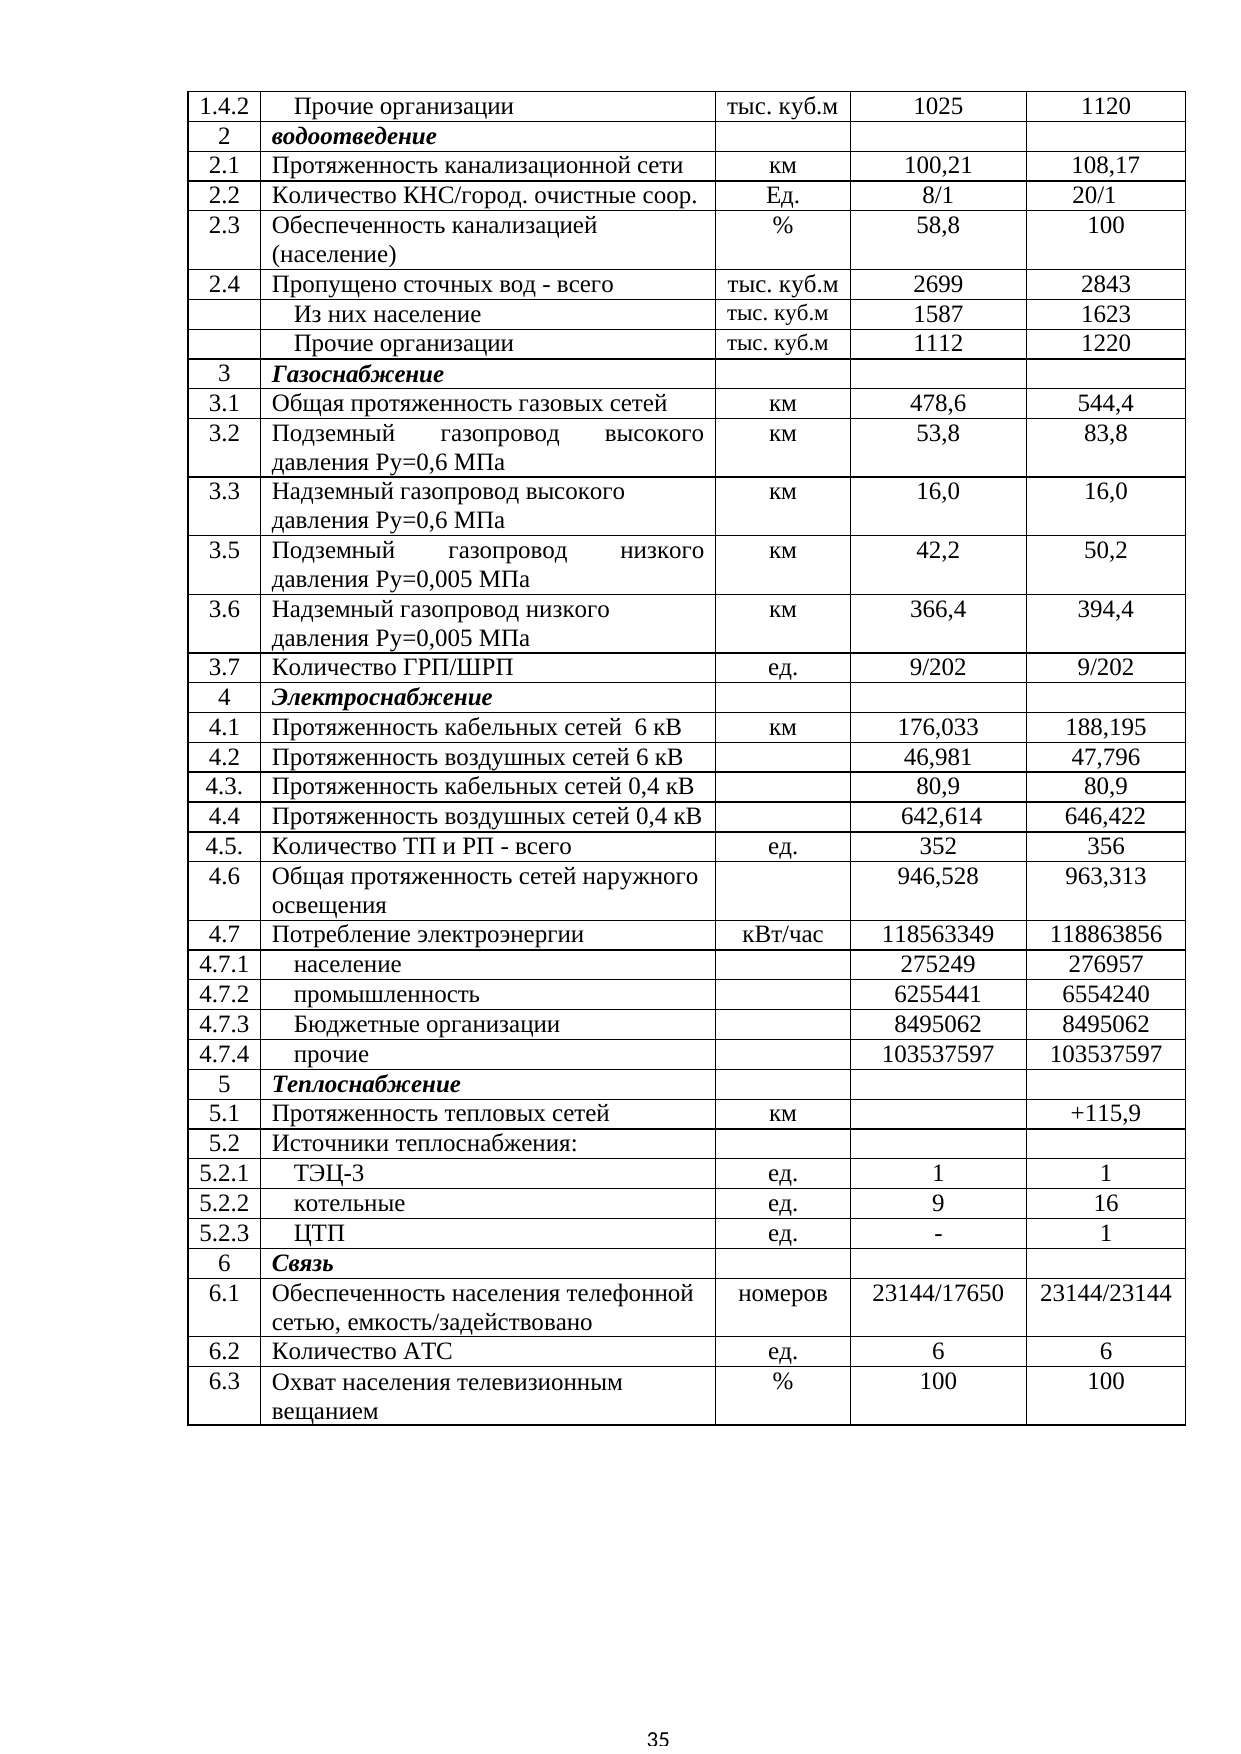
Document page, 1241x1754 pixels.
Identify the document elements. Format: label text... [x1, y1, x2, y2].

table_cell тыс. куб.м [716, 270, 850, 298]
table_cell тыс. куб.м [716, 300, 850, 328]
table_cell Потребление электроэнергии [261, 921, 715, 949]
table_cell 6 [851, 1337, 1026, 1366]
table_cell [716, 683, 850, 712]
table_cell Связь [261, 1249, 715, 1277]
table_cell Количество КНС/город. очистные соор. [261, 182, 715, 210]
table_cell % [716, 1367, 850, 1424]
table_cell 53,8 [851, 419, 1026, 476]
table_cell 20/1 [1027, 182, 1185, 210]
table_cell % [716, 211, 850, 269]
table_cell население [261, 951, 715, 979]
table_cell 6.2 [189, 1337, 260, 1366]
table_cell 100,21 [851, 152, 1026, 180]
table_cell 46,981 [851, 743, 1026, 771]
table_cell [716, 980, 850, 1009]
table_cell км [716, 713, 850, 742]
table_cell 1 [851, 1159, 1026, 1188]
table_cell 188,195 [1027, 713, 1185, 742]
table_cell [716, 951, 850, 979]
table_cell 366,4 [851, 595, 1026, 652]
table_cell 23144/17650 [851, 1279, 1026, 1336]
table_cell Надземный газопровод низкого давления Ру=0,005 МПа [261, 595, 715, 652]
table_header 1.4.2 [189, 92, 260, 121]
table_cell 6255441 [851, 980, 1026, 1009]
table_cell км [716, 478, 850, 535]
table_cell 8495062 [851, 1010, 1026, 1039]
table_cell ед. [716, 833, 850, 861]
table_cell ед. [716, 1337, 850, 1366]
table_cell 5 [189, 1070, 260, 1098]
table_cell 4.7 [189, 921, 260, 949]
table_cell 5.2 [189, 1130, 260, 1158]
table_cell 16 [1027, 1189, 1185, 1218]
table_cell 5.2.2 [189, 1189, 260, 1218]
table_cell 100 [851, 1367, 1026, 1424]
table_header 1120 [1027, 92, 1185, 121]
table_cell Общая протяженность сетей наружного освещения [261, 862, 715, 919]
table_cell [716, 122, 850, 151]
table_cell 2 [189, 122, 260, 151]
table_cell 1623 [1027, 300, 1185, 328]
table_cell 5.2.1 [189, 1159, 260, 1188]
table_cell 6 [1027, 1337, 1185, 1366]
table_cell 9/202 [1027, 654, 1185, 682]
table_cell Количество ТП и РП - всего [261, 833, 715, 861]
table_cell [851, 1249, 1026, 1277]
table_cell 5.2.3 [189, 1219, 260, 1248]
table_cell Источники теплоснабжения: [261, 1130, 715, 1158]
table_cell 544,4 [1027, 389, 1185, 418]
table_cell 1 [1027, 1219, 1185, 1248]
table_cell Прочие организации [261, 330, 715, 358]
table_cell Газоснабжение [261, 360, 715, 388]
table_cell 16,0 [851, 478, 1026, 535]
table_cell [1027, 122, 1185, 151]
table_cell 394,4 [1027, 595, 1185, 652]
table_cell [1027, 1249, 1185, 1277]
table_cell [851, 1070, 1026, 1098]
table_cell 2.4 [189, 270, 260, 298]
table_cell 6 [189, 1249, 260, 1277]
table_cell ЦТП [261, 1219, 715, 1248]
table_cell 2.2 [189, 182, 260, 210]
table_cell 478,6 [851, 389, 1026, 418]
table_cell Подземный газопровод низкого давления Ру=0,005 МПа [261, 536, 715, 594]
table_cell 103537597 [851, 1040, 1026, 1069]
table_cell [851, 122, 1026, 151]
table_cell 80,9 [1027, 773, 1185, 801]
table_cell [716, 773, 850, 801]
table_cell Общая протяженность газовых сетей [261, 389, 715, 418]
table_cell 963,313 [1027, 862, 1185, 919]
table_cell ТЭЦ-3 [261, 1159, 715, 1188]
table_cell ед. [716, 654, 850, 682]
table_cell 4.5. [189, 833, 260, 861]
table_cell 1220 [1027, 330, 1185, 358]
table_cell [851, 683, 1026, 712]
table_cell 946,528 [851, 862, 1026, 919]
table_cell 4.2 [189, 743, 260, 771]
table_cell 3 [189, 360, 260, 388]
table_cell км [716, 1100, 850, 1128]
table_cell Обеспеченность канализацией (население) [261, 211, 715, 269]
table_cell 5.1 [189, 1100, 260, 1128]
table_cell 100 [1027, 1367, 1185, 1424]
table_cell 58,8 [851, 211, 1026, 269]
table_cell 646,422 [1027, 803, 1185, 831]
table_cell [716, 862, 850, 919]
table_cell Теплоснабжение [261, 1070, 715, 1098]
table_cell [716, 1130, 850, 1158]
table_cell 6.1 [189, 1279, 260, 1336]
table_cell 1112 [851, 330, 1026, 358]
table_cell 118863856 [1027, 921, 1185, 949]
table_cell 83,8 [1027, 419, 1185, 476]
table_cell номеров [716, 1279, 850, 1336]
table_cell Бюджетные организации [261, 1010, 715, 1039]
table_cell 1 [1027, 1159, 1185, 1188]
table_cell [851, 1130, 1026, 1158]
table_cell 356 [1027, 833, 1185, 861]
table_cell [1027, 1130, 1185, 1158]
table_cell Обеспеченность населения телефонной сетью, емкость/задействовано [261, 1279, 715, 1336]
table_cell [1027, 1070, 1185, 1098]
table_cell 4.7.3 [189, 1010, 260, 1039]
table_cell ед. [716, 1159, 850, 1188]
table_cell 16,0 [1027, 478, 1185, 535]
table_cell [716, 1070, 850, 1098]
table_cell 4.4 [189, 803, 260, 831]
table_cell Пропущено сточных вод - всего [261, 270, 715, 298]
table_header 1025 [851, 92, 1026, 121]
table_cell км [716, 419, 850, 476]
table_cell Протяженность кабельных сетей 0,4 кВ [261, 773, 715, 801]
table_cell [1027, 683, 1185, 712]
table_cell 8495062 [1027, 1010, 1185, 1039]
table_cell 2699 [851, 270, 1026, 298]
table_cell Протяженность воздушных сетей 6 кВ [261, 743, 715, 771]
table_cell Протяженность кабельных сетей 6 кВ [261, 713, 715, 742]
table_cell 2843 [1027, 270, 1185, 298]
table_cell 118563349 [851, 921, 1026, 949]
table_cell [851, 1100, 1026, 1128]
table_cell 4 [189, 683, 260, 712]
table_cell [716, 803, 850, 831]
table_cell 352 [851, 833, 1026, 861]
table_cell 6.3 [189, 1367, 260, 1424]
table_cell 4.1 [189, 713, 260, 742]
table_cell 4.3. [189, 773, 260, 801]
table_cell 3.7 [189, 654, 260, 682]
table_cell [716, 743, 850, 771]
table_cell 9/202 [851, 654, 1026, 682]
table_cell [1027, 360, 1185, 388]
table_cell Протяженность тепловых сетей [261, 1100, 715, 1128]
table_cell ед. [716, 1189, 850, 1218]
table_cell 642,614 [851, 803, 1026, 831]
table_cell [851, 360, 1026, 388]
table_cell промышленность [261, 980, 715, 1009]
table_cell 176,033 [851, 713, 1026, 742]
table_cell 80,9 [851, 773, 1026, 801]
table_cell км [716, 389, 850, 418]
table_cell 100 [1027, 211, 1185, 269]
table_cell 4.6 [189, 862, 260, 919]
table_cell Протяженность канализационной сети [261, 152, 715, 180]
table_cell [716, 1249, 850, 1277]
table_cell 3.3 [189, 478, 260, 535]
table_cell Количество ГРП/ШРП [261, 654, 715, 682]
table_cell +115,9 [1027, 1100, 1185, 1128]
table_cell 3.6 [189, 595, 260, 652]
table_cell 276957 [1027, 951, 1185, 979]
table_cell прочие [261, 1040, 715, 1069]
table_cell 4.7.4 [189, 1040, 260, 1069]
table_cell - [851, 1219, 1026, 1248]
table_cell 42,2 [851, 536, 1026, 594]
table_cell 3.5 [189, 536, 260, 594]
table_cell 1587 [851, 300, 1026, 328]
table_cell котельные [261, 1189, 715, 1218]
table_cell 2.3 [189, 211, 260, 269]
table_cell 9 [851, 1189, 1026, 1218]
table_cell водоотведение [261, 122, 715, 151]
table_cell 2.1 [189, 152, 260, 180]
table_cell Подземный газопровод высокого давления Ру=0,6 МПа [261, 419, 715, 476]
table_cell 3.2 [189, 419, 260, 476]
table_cell тыс. куб.м [716, 330, 850, 358]
table_cell [189, 300, 260, 328]
table_cell [716, 1040, 850, 1069]
table_cell 103537597 [1027, 1040, 1185, 1069]
table_cell кВт/час [716, 921, 850, 949]
table_cell Из них население [261, 300, 715, 328]
table_cell 4.7.2 [189, 980, 260, 1009]
table_cell [716, 1010, 850, 1039]
table_cell км [716, 536, 850, 594]
table_cell км [716, 595, 850, 652]
table_cell 47,796 [1027, 743, 1185, 771]
table_cell 4.7.1 [189, 951, 260, 979]
table_header тыс. куб.м [716, 92, 850, 121]
table_cell [189, 330, 260, 358]
table_cell 23144/23144 [1027, 1279, 1185, 1336]
table_cell Ед. [716, 182, 850, 210]
table_cell 3.1 [189, 389, 260, 418]
table_cell 108,17 [1027, 152, 1185, 180]
table_cell Количество АТС [261, 1337, 715, 1366]
table_cell 50,2 [1027, 536, 1185, 594]
table_cell 8/1 [851, 182, 1026, 210]
table_cell Надземный газопровод высокого давления Ру=0,6 МПа [261, 478, 715, 535]
table_cell Протяженность воздушных сетей 0,4 кВ [261, 803, 715, 831]
table_cell км [716, 152, 850, 180]
table_cell Электроснабжение [261, 683, 715, 712]
table_cell 6554240 [1027, 980, 1185, 1009]
table_cell [716, 360, 850, 388]
table_cell Охват населения телевизионным вещанием [261, 1367, 715, 1424]
table_header Прочие организации [261, 92, 715, 121]
table_cell 275249 [851, 951, 1026, 979]
table_cell ед. [716, 1219, 850, 1248]
